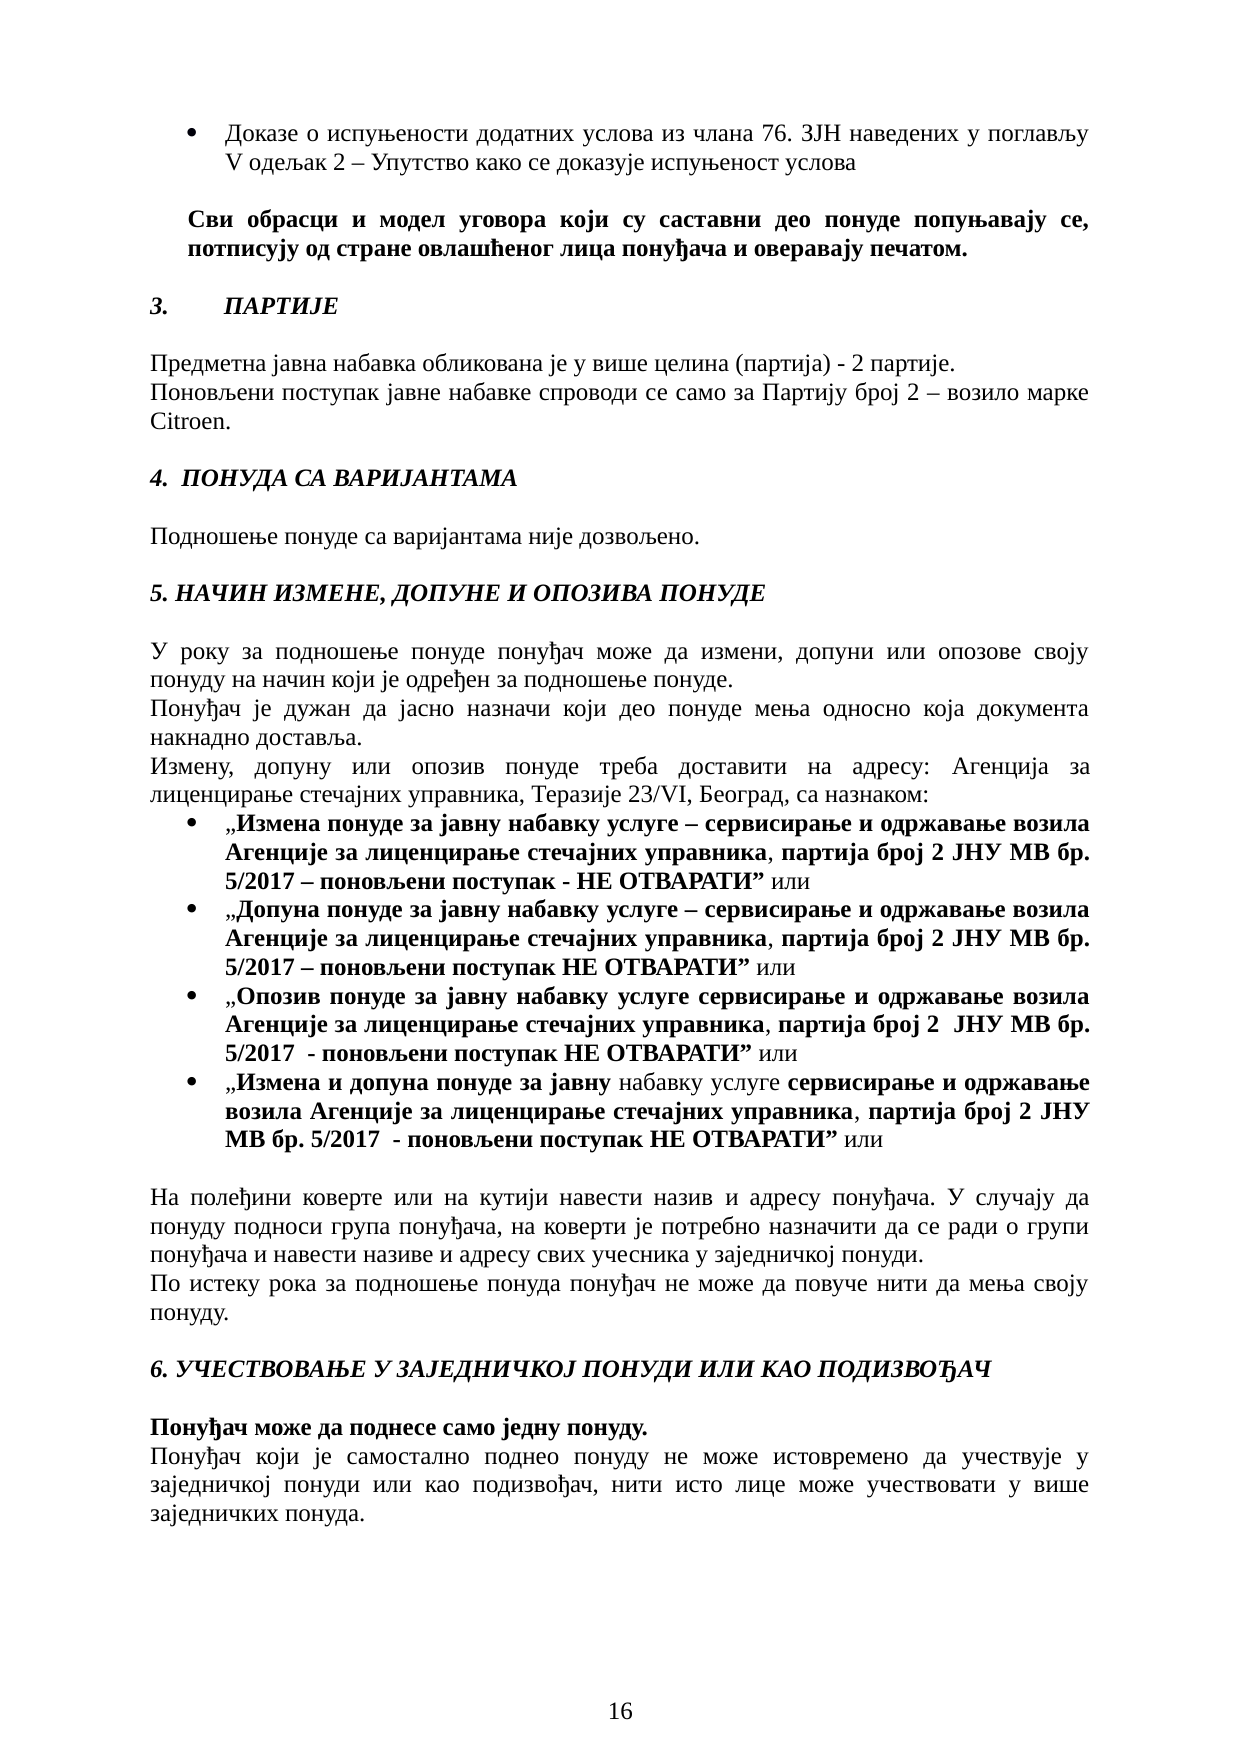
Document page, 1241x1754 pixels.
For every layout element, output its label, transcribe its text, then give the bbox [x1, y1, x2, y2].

text Понуђач је дужан да јасно назначи који део понуде мења односно која документа накнадно доставља. [150, 693, 1090, 751]
list Доказе о испуњености додатних услова из члана 76. ЗЈН наведених у поглављу V oдељак 2 – Упутство како се доказује испуњеност услова [187, 118, 1090, 176]
text Предметна јавна набавка обликована је у више целина (партија) - 2 партије. [150, 348, 1090, 377]
list ПАРТИЈЕ [150, 291, 1090, 319]
text Измену, допуну или опозив понуде треба доставити на адресу: Агенција за лиценцирање стечајних управника, Теразије 23/VI, Београд, са назнаком: [150, 751, 1090, 808]
text 4. ПОНУДА СА ВАРИЈАНТАМА [150, 463, 1090, 492]
text По истеку рока за подношење понуда понуђач не може да повуче нити да мења своју понуду. [150, 1268, 1090, 1326]
text 6. УЧЕСТВОВАЊЕ У ЗАЈЕДНИЧКОЈ ПОНУДИ ИЛИ КАО ПОДИЗВОЂАЧ [150, 1354, 1090, 1383]
text 5. НАЧИН ИЗМЕНЕ, ДОПУНЕ И ОПОЗИВА ПОНУДЕ [150, 578, 1090, 607]
list „Измена понуде за јавну набавку услуге – сервисирање и одржавање возила Агенције за лиценцирање стечајних управника, партија број 2 ЈНУ МВ бр. 5/2017 – поновљени поступак - НЕ ОТВАРАТИ” или [187, 808, 1090, 894]
text Поновљени поступак јавне набавке спроводи се само за Партију број 2 – возило марке Citroen. [150, 377, 1090, 434]
list Сви обрасци и модел уговора који су саставни део понуде попуњавају се, потписују од стране овлашћеног лица понуђача и оверавају печатом. [187, 204, 1090, 262]
text На полеђини коверте или на кутији навести назив и адресу понуђача. У случају да понуду подноси група понуђача, на коверти је потребно назначити да се ради о групи понуђача и навести називе и адресу свих учесника у заједничкој понуди. [150, 1182, 1090, 1268]
list „Измена и допуна понуде за јавну набавку услуге сервисирање и одржавање возила Агенције за лиценцирање стечајних управника, партија број 2 ЈНУ МВ бр. 5/2017 - поновљени поступак НЕ ОТВАРАТИ” или [187, 1067, 1090, 1153]
text Понуђач може да поднесе само једну понуду. [150, 1412, 1090, 1441]
list „Опозив понуде за јавну набавку услуге сервисирање и одржавање возила Агенције за лиценцирање стечајних управника, партија број 2 ЈНУ МВ бр. 5/2017 - поновљени поступак НЕ ОТВАРАТИ” или [187, 981, 1090, 1067]
list „Допуна понуде за јавну набавку услуге – сервисирање и одржавање возила Агенције за лиценцирање стечајних управника, партија број 2 ЈНУ МВ бр. 5/2017 – поновљени поступак НЕ ОТВАРАТИ” или [187, 894, 1090, 981]
text Понуђач који је самостално поднео понуду не може истовремено да учествује у заједничкој понуди или као подизвођач, нити исто лице може учествовати у више заједничких понуда. [150, 1441, 1090, 1527]
text У року за подношење понуде понуђач може да измени, допуни или опозове своју понуду на начин који је одређен за подношење понуде. [150, 636, 1090, 693]
text Подношење понуде са варијантама није дозвољено. [150, 521, 1090, 549]
